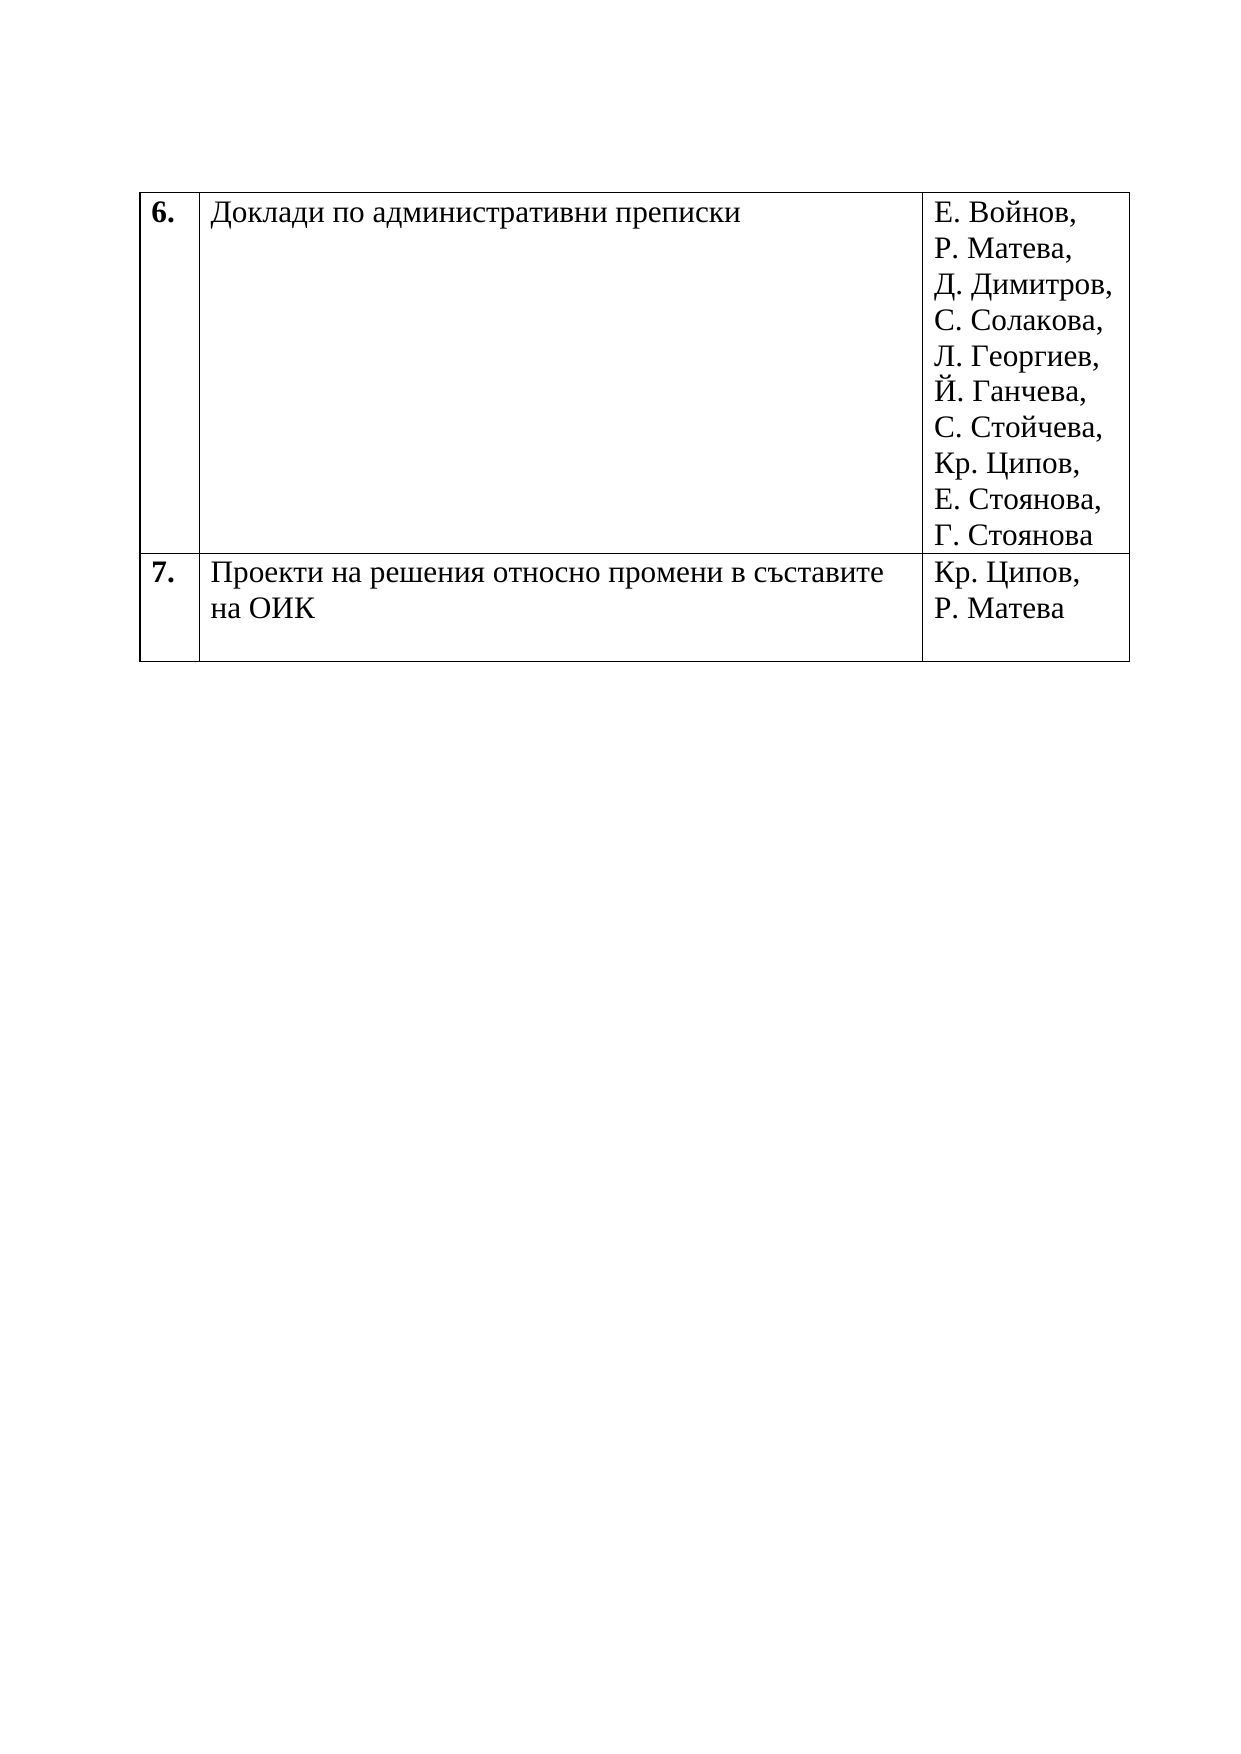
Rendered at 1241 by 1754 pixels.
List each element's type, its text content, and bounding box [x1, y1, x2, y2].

table_cell [141, 554, 199, 661]
table_cell Доклади по административни преписки [200, 193, 922, 552]
table_cell Е. Войнов, Р. Матева, Д. Димитров, С. Солакова, Л. Георгиев, Й. Ганчева, С. Стойчева, Кр. Ципов, Е. Стоянова, Г. Стоянова [923, 193, 1129, 552]
table_cell Кр. Ципов, Р. Матева [923, 554, 1129, 661]
table_cell Проекти на решения относно промени в съставите на ОИК [200, 554, 922, 661]
table_cell [141, 193, 199, 552]
